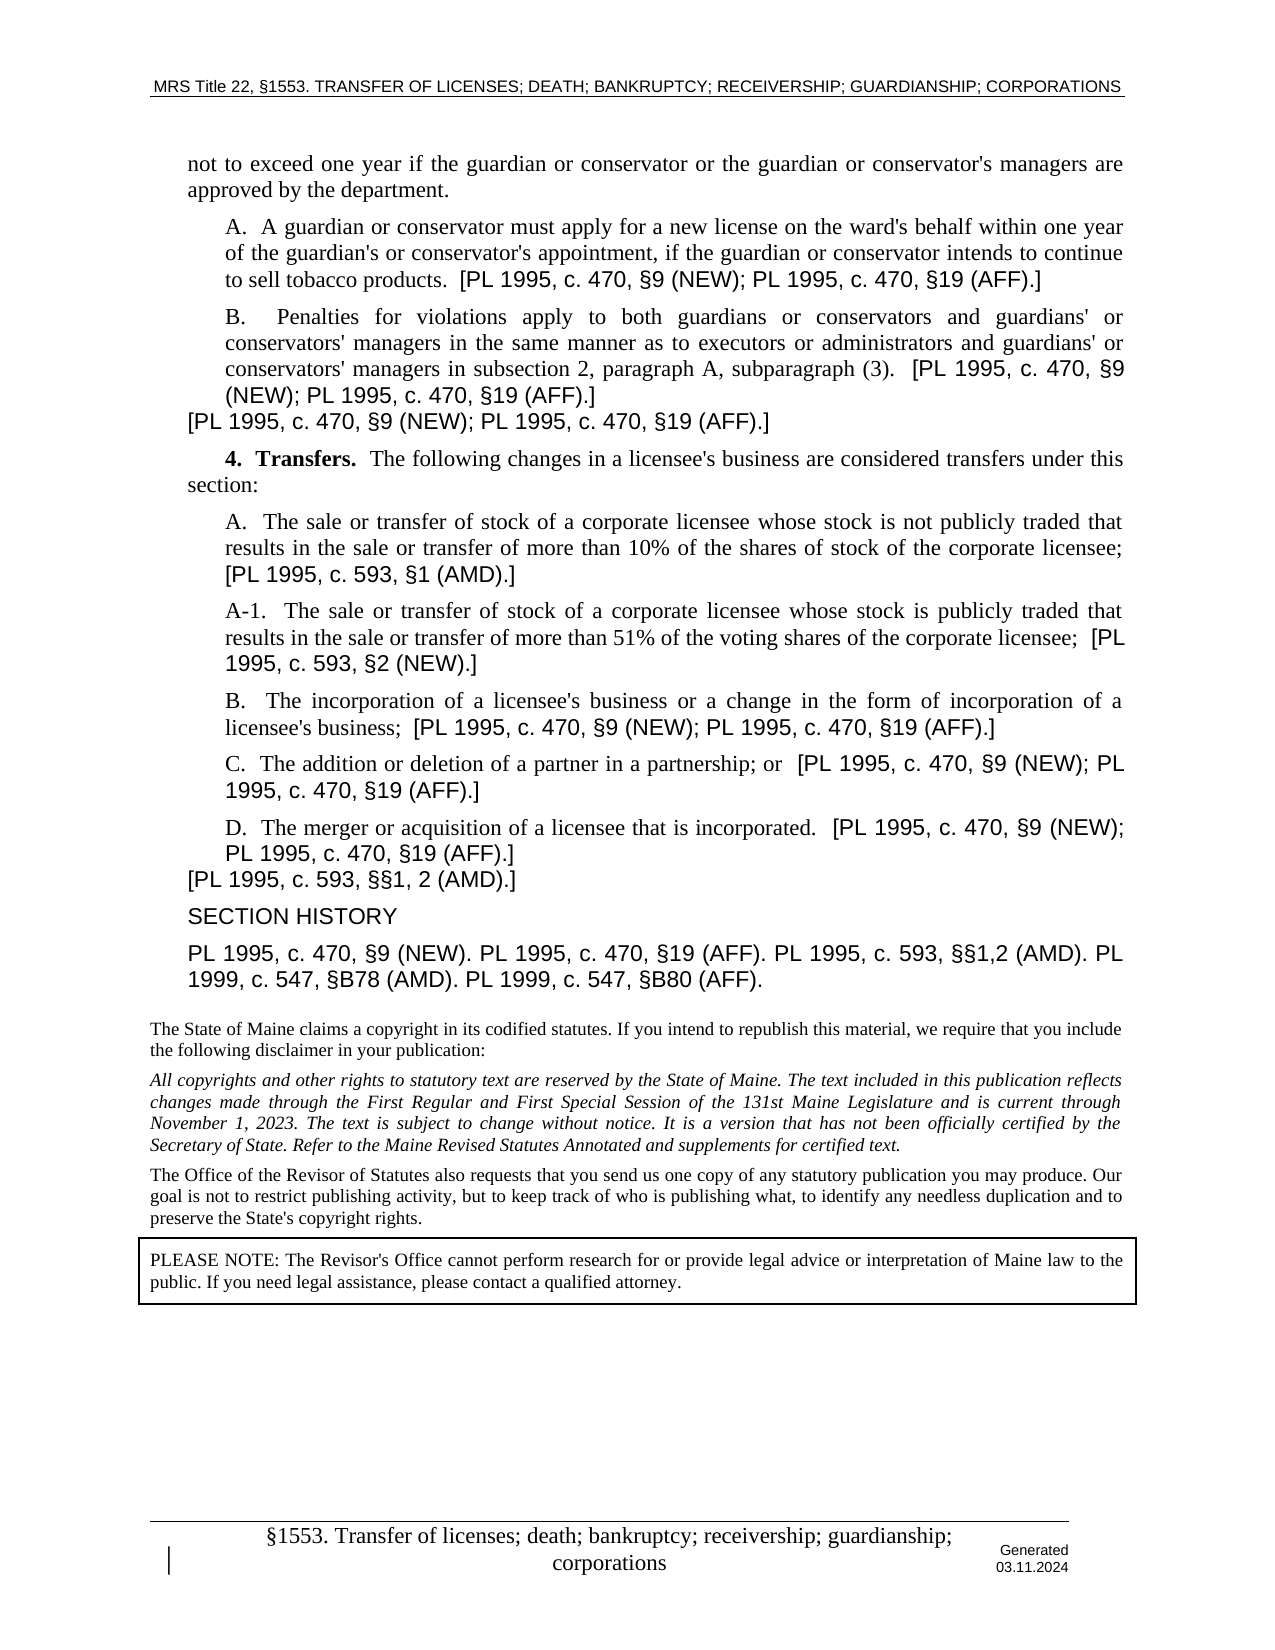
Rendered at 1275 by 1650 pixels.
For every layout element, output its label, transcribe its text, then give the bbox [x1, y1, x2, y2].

text The Office of the Revisor of Statutes also requests that you send us one copy of any statutory publication you may produce. Our goal is not to restrict publishing activity, but to keep track of who is publishing what, to identify any needless duplication and to preserve the State's copyright rights. [150, 1164, 1125, 1228]
text PLEASE NOTE: The Revisor's Office cannot perform research for or provide legal advice or interpretation of Maine law to the public. If you need legal assistance, please contact a qualified attorney. [140, 1239, 1135, 1303]
text B. The incorporation of a licensee's business or a change in the form of incorporation of a licensee's business; [PL 1995, c. 470, §9 (NEW); PL 1995, c. 470, §19 (AFF).] [225, 687, 1125, 740]
text [PL 1995, c. 593, §§1, 2 (AMD).] [187, 866, 1125, 893]
text PL 1995, c. 470, §9 (NEW). PL 1995, c. 470, §19 (AFF). PL 1995, c. 593, §§1,2 (AMD). PL 1999, c. 547, §B78 (AMD). PL 1999, c. 547, §B80 (AFF). [187, 940, 1125, 993]
text SECTION HISTORY [187, 903, 1125, 929]
text A. The sale or transfer of stock of a corporate licensee whose stock is not publicly traded that results in the sale or transfer of more than 10% of the shares of stock of the corporate licensee; [PL 1995, c. 593, §1 (AMD).] [225, 508, 1125, 587]
text A-1. The sale or transfer of stock of a corporate licensee whose stock is publicly traded that results in the sale or transfer of more than 51% of the voting shares of the corporate licensee; [PL 1995, c. 593, §2 (NEW).] [225, 598, 1125, 677]
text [187, 150, 1125, 203]
text 4. Transfers. The following changes in a licensee's business are considered transfers under this section: [187, 445, 1125, 498]
text B. Penalties for violations apply to both guardians or conservators and guardians' or conservators' managers in the same manner as to executors or administrators and guardians' or conservators' managers in subsection 2, paragraph A, subparagraph (3). [PL 1995, c. 470, §9 (NEW); PL 1995, c. 470, §19 (AFF).] [225, 303, 1125, 408]
text The State of Maine claims a copyright in its codified statutes. If you intend to republish this material, we require that you include the following disclaimer in your publication: [150, 1018, 1125, 1061]
text D. The merger or acquisition of a licensee that is incorporated. [PL 1995, c. 470, §9 (NEW); PL 1995, c. 470, §19 (AFF).] [225, 814, 1125, 866]
text All copyrights and other rights to statutory text are reserved by the State of Maine. The text included in this publication reflects changes made through the First Regular and First Special Session of the 131st Maine Legislature and is current through November 1, 2023 . The text is subject to change without notice. It is a version that has not been officially certified by the Secretary of State. Refer to the Maine Revised Statutes Annotated and supplements for certified text. [150, 1069, 1125, 1155]
text A. A guardian or conservator must apply for a new license on the ward's behalf within one year of the guardian's or conservator's appointment, if the guardian or conservator intends to continue to sell tobacco products. [PL 1995, c. 470, §9 (NEW); PL 1995, c. 470, §19 (AFF).] [225, 213, 1125, 292]
text C. The addition or deletion of a partner in a partnership; or [PL 1995, c. 470, §9 (NEW); PL 1995, c. 470, §19 (AFF).] [225, 750, 1125, 803]
text [PL 1995, c. 470, §9 (NEW); PL 1995, c. 470, §19 (AFF).] [187, 408, 1125, 434]
